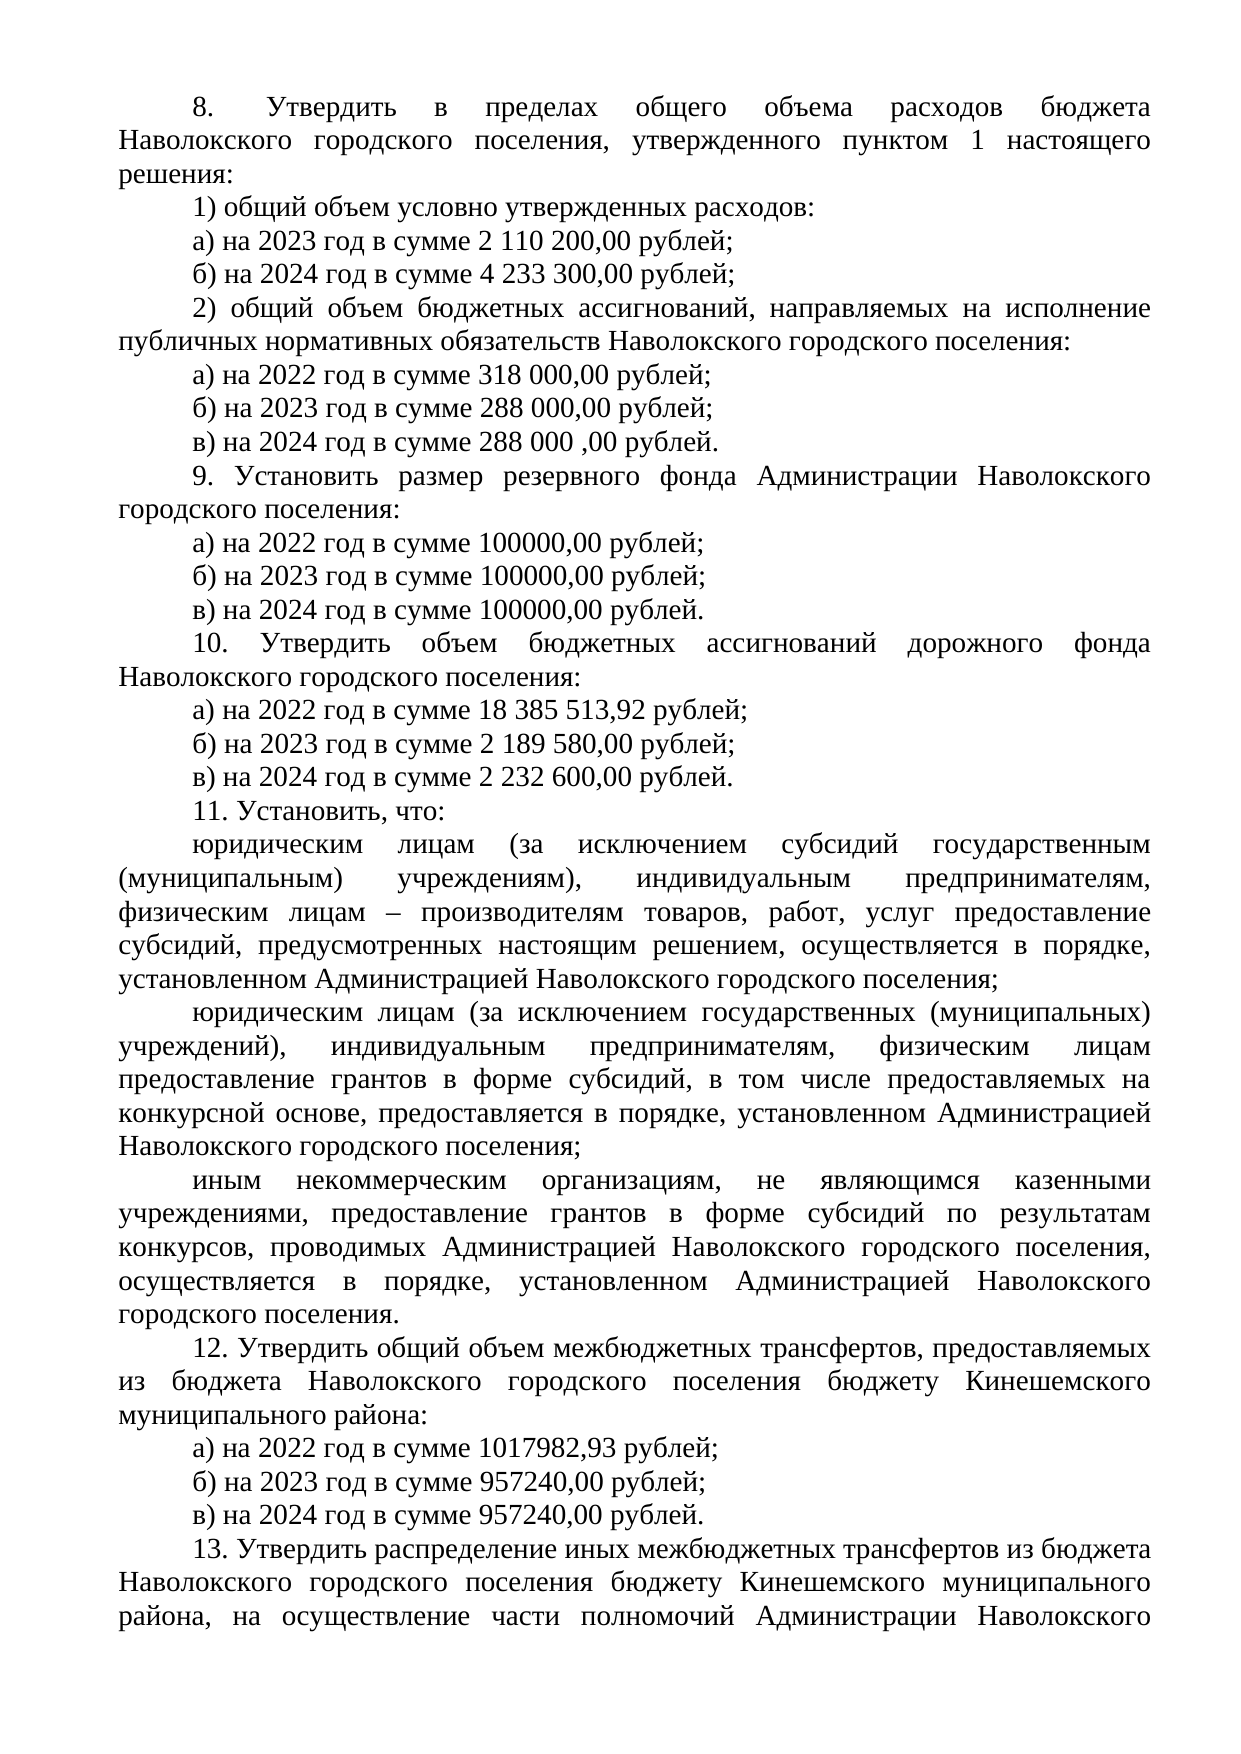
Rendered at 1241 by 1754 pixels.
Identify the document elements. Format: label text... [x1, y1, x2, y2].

list а) на 2022 год в сумме 1017982,93 рублей; [118, 1430, 1152, 1464]
list а) на 2022 год в сумме 100000,00 рублей; [118, 525, 1152, 558]
list 11. Установить, что: [118, 793, 1152, 827]
list а) на 2022 год в сумме 18 385 513,92 рублей; [118, 692, 1152, 726]
list б) на 2023 год в сумме 957240,00 рублей; [118, 1464, 1152, 1497]
list б) на 2023 год в сумме 2 189 580,00 рублей; [118, 726, 1152, 759]
list 2) общий объем бюджетных ассигнований, направляемых на исполнение публичных нормативных обязательств Наволокского городского поселения: [118, 290, 1152, 357]
list в) на 2024 год в сумме 2 232 600,00 рублей. [118, 759, 1152, 793]
list а) на 2023 год в сумме 2 110 200,00 рублей; [118, 223, 1152, 256]
list в) на 2024 год в сумме 288 000 ,00 рублей. [118, 424, 1152, 458]
list юридическим лицам (за исключением субсидий государственным (муниципальным) учреждениям), индивидуальным предпринимателям, физическим лицам – производителям товаров, работ, услуг предоставление субсидий, предусмотренных настоящим решением, осуществляется в порядке, установленном Администрацией Наволокского городского поселения; [118, 827, 1152, 994]
list иным некоммерческим организациям, не являющимся казенными учреждениями, предоставление грантов в форме субсидий по результатам конкурсов, проводимых Администрацией Наволокского городского поселения, осуществляется в порядке, установленном Администрацией Наволокского городского поселения. [118, 1162, 1152, 1330]
list а) на 2022 год в сумме 318 000,00 рублей; [118, 357, 1152, 391]
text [118, 1531, 1152, 1632]
list юридическим лицам (за исключением государственных (муниципальных) учреждений), индивидуальным предпринимателям, физическим лицам предоставление грантов в форме субсидий, в том числе предоставляемых на конкурсной основе, предоставляется в порядке, установленном Администрацией Наволокского городского поселения; [118, 994, 1152, 1162]
list Утвердить в пределах общего объема расходов бюджета Наволокского городского поселения, утвержденного пунктом 1 настоящего решения: [118, 89, 1152, 189]
text 12. Утвердить общий объем межбюджетных трансфертов, предоставляемых из бюджета Наволокского городского поселения бюджету Кинешемского муниципального района: [118, 1330, 1152, 1430]
list в) на 2024 год в сумме 100000,00 рублей. [118, 592, 1152, 625]
list в) на 2024 год в сумме 957240,00 рублей. [118, 1497, 1152, 1531]
list 9. Установить размер резервного фонда Администрации Наволокского городского поселения: [118, 458, 1152, 525]
list б) на 2024 год в сумме 4 233 300,00 рублей; [118, 256, 1152, 290]
list 10. Утвердить объем бюджетных ассигнований дорожного фонда Наволокского городского поселения: [118, 625, 1152, 692]
list 1) общий объем условно утвержденных расходов: [118, 189, 1152, 223]
list б) на 2023 год в сумме 100000,00 рублей; [118, 558, 1152, 592]
list б) на 2023 год в сумме 288 000,00 рублей; [118, 391, 1152, 424]
